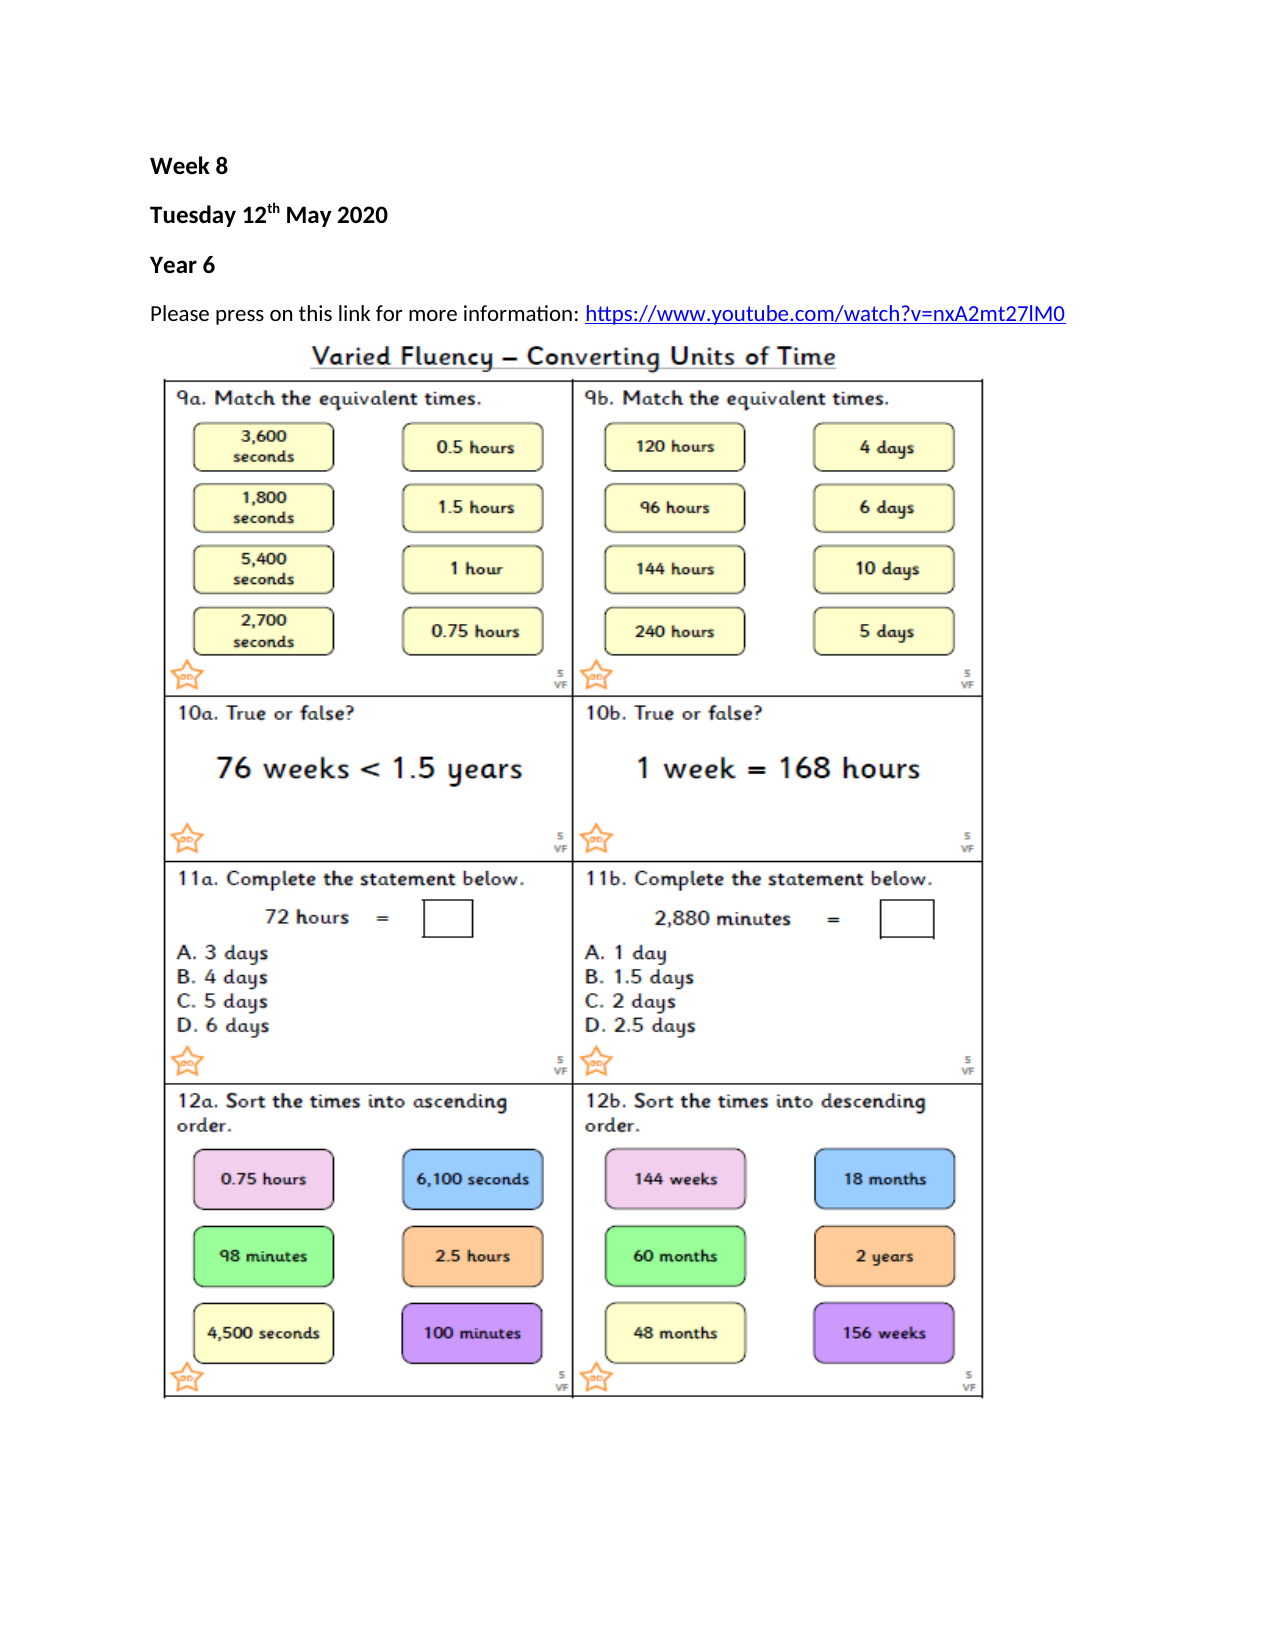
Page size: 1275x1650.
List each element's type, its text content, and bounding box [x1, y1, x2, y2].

text Year 6 [150, 249, 1125, 280]
text Tuesday 12th May 2020 [150, 199, 1125, 230]
text Week 8 [150, 150, 1125, 181]
picture [150, 345, 999, 1407]
text Please press on this link for more information: https://www.youtube.com/watch?v=nxA2mt27lM0 [150, 299, 1125, 327]
